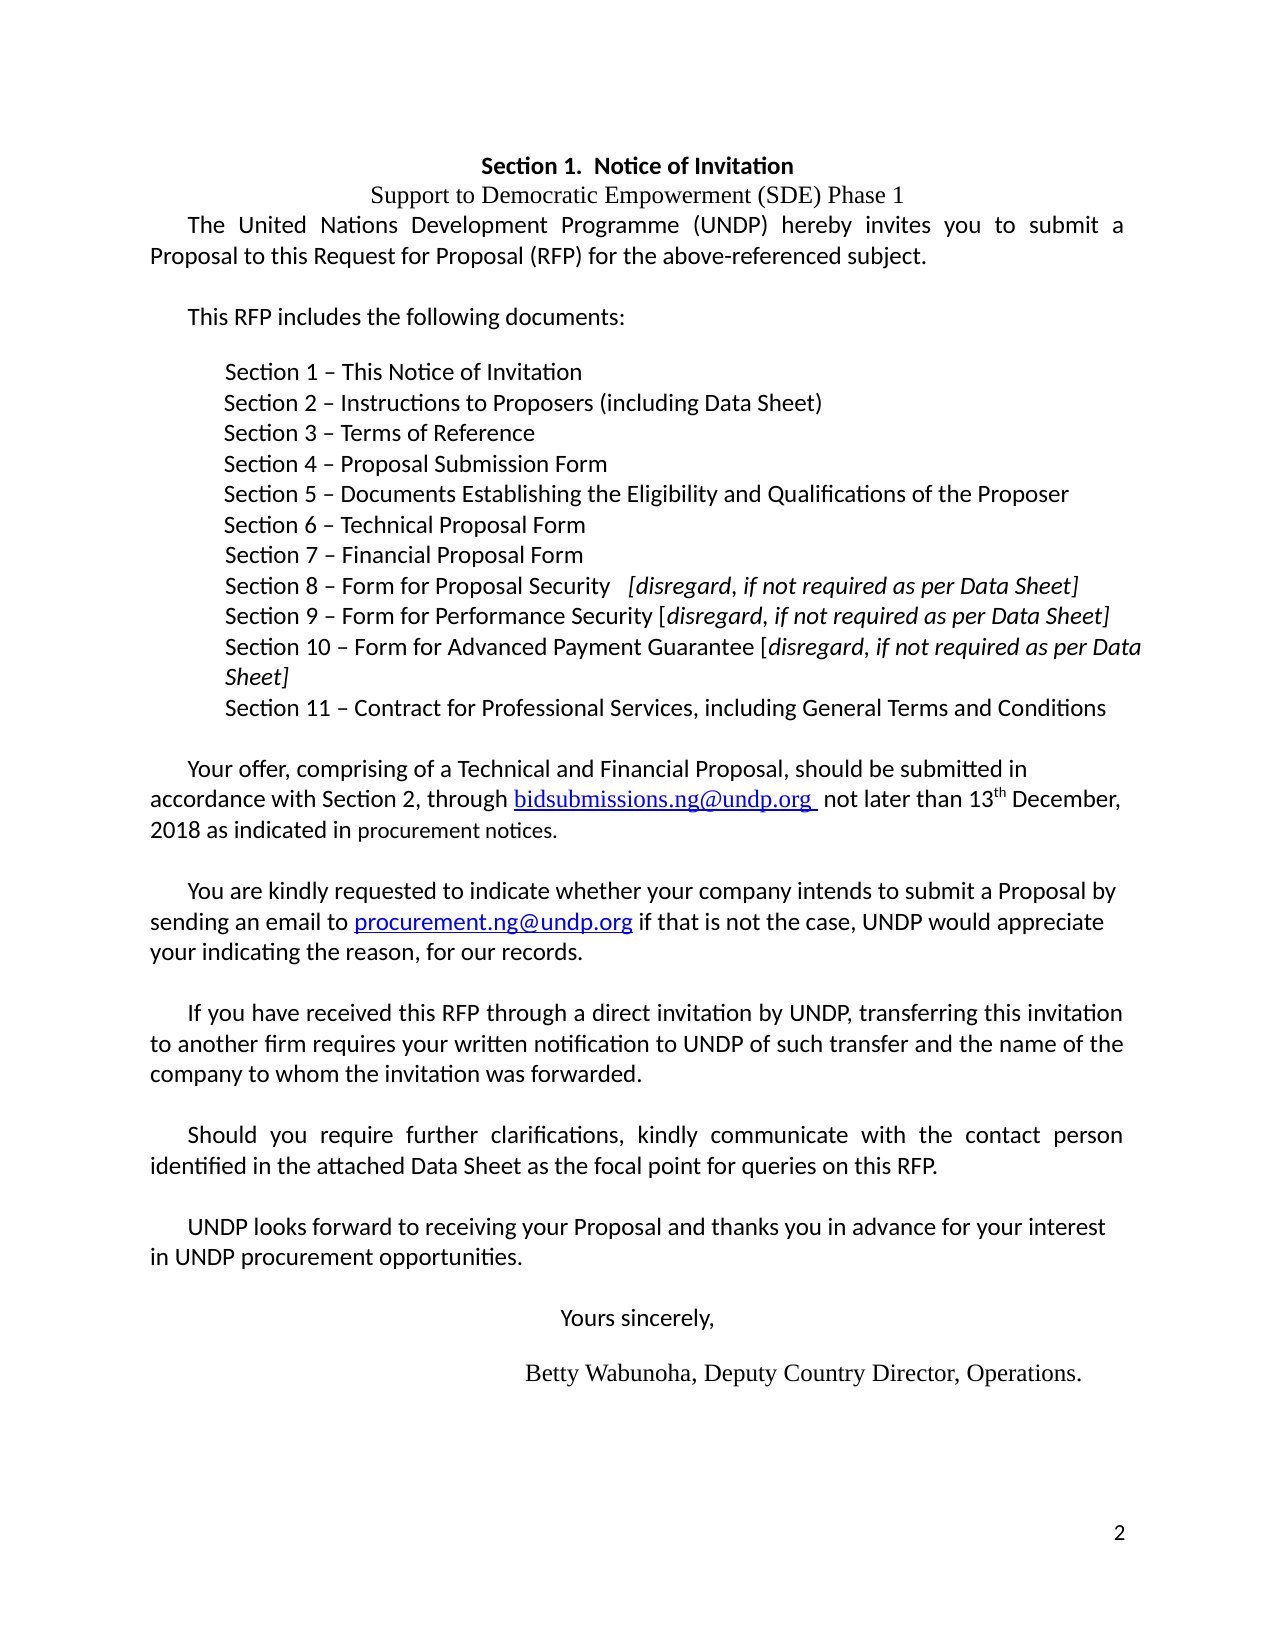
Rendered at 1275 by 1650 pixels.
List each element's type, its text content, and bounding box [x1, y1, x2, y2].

text Section 9 – Form for Performance Security [disregard, if not required as per Data Sheet] [225, 601, 1125, 631]
text UNDP looks forward to receiving your Proposal and thanks you in advance for your interest in UNDP procurement opportunities. [150, 1211, 1125, 1272]
text Section 5 – Documents Establishing the Eligibility and Qualifications of the Proposer [224, 478, 1125, 509]
text Section 4 – Proposal Submission Form [224, 448, 1125, 478]
text Yours sincerely, [150, 1302, 1125, 1333]
text Section 10 – Form for Advanced Payment Guarantee [disregard, if not required as per Data Sheet] Section 11 – Contract for Professional Services, including General Terms and Conditions [225, 631, 1172, 723]
text If you have received this RFP through a direct invitation by UNDP, transferring this invitation to another firm requires your written notification to UNDP of such transfer and the name of the company to whom the invitation was forwarded. [150, 997, 1125, 1089]
text Section 1. Notice of Invitation [150, 150, 1125, 181]
text Section 2 – Instructions to Proposers (including Data Sheet) [150, 387, 1125, 417]
text Section 7 – Financial Proposal Form [225, 539, 1125, 570]
text Your offer, comprising of a Technical and Financial Proposal, should be submitted in accordance with Section 2, through bidsubmissions.ng@undp.org not later than 13th December, 2018 as indicated in procurement notices. [150, 753, 1125, 845]
text Section 3 – Terms of Reference [224, 417, 1125, 448]
text Should you require further clarifications, kindly communicate with the contact person identified in the attached Data Sheet as the focal point for queries on this RFP. [150, 1119, 1125, 1180]
text Section 6 – Technical Proposal Form [224, 509, 1125, 539]
text Section 8 – Form for Proposal Security [disregard, if not required as per Data Sheet] [225, 570, 1125, 601]
text This RFP includes the following documents: [187, 301, 1125, 331]
text You are kindly requested to indicate whether your company intends to submit a Proposal by sending an email to procurement.ng@undp.org if that is not the case, UNDP would appreciate your indicating the reason, for our records. [150, 875, 1125, 967]
text The United Nations Development Programme (UNDP) hereby invites you to submit a Proposal to this Request for Proposal (RFP) for the above-referenced subject. [150, 209, 1125, 270]
text Section 1 – This Notice of Invitation [150, 356, 1125, 387]
